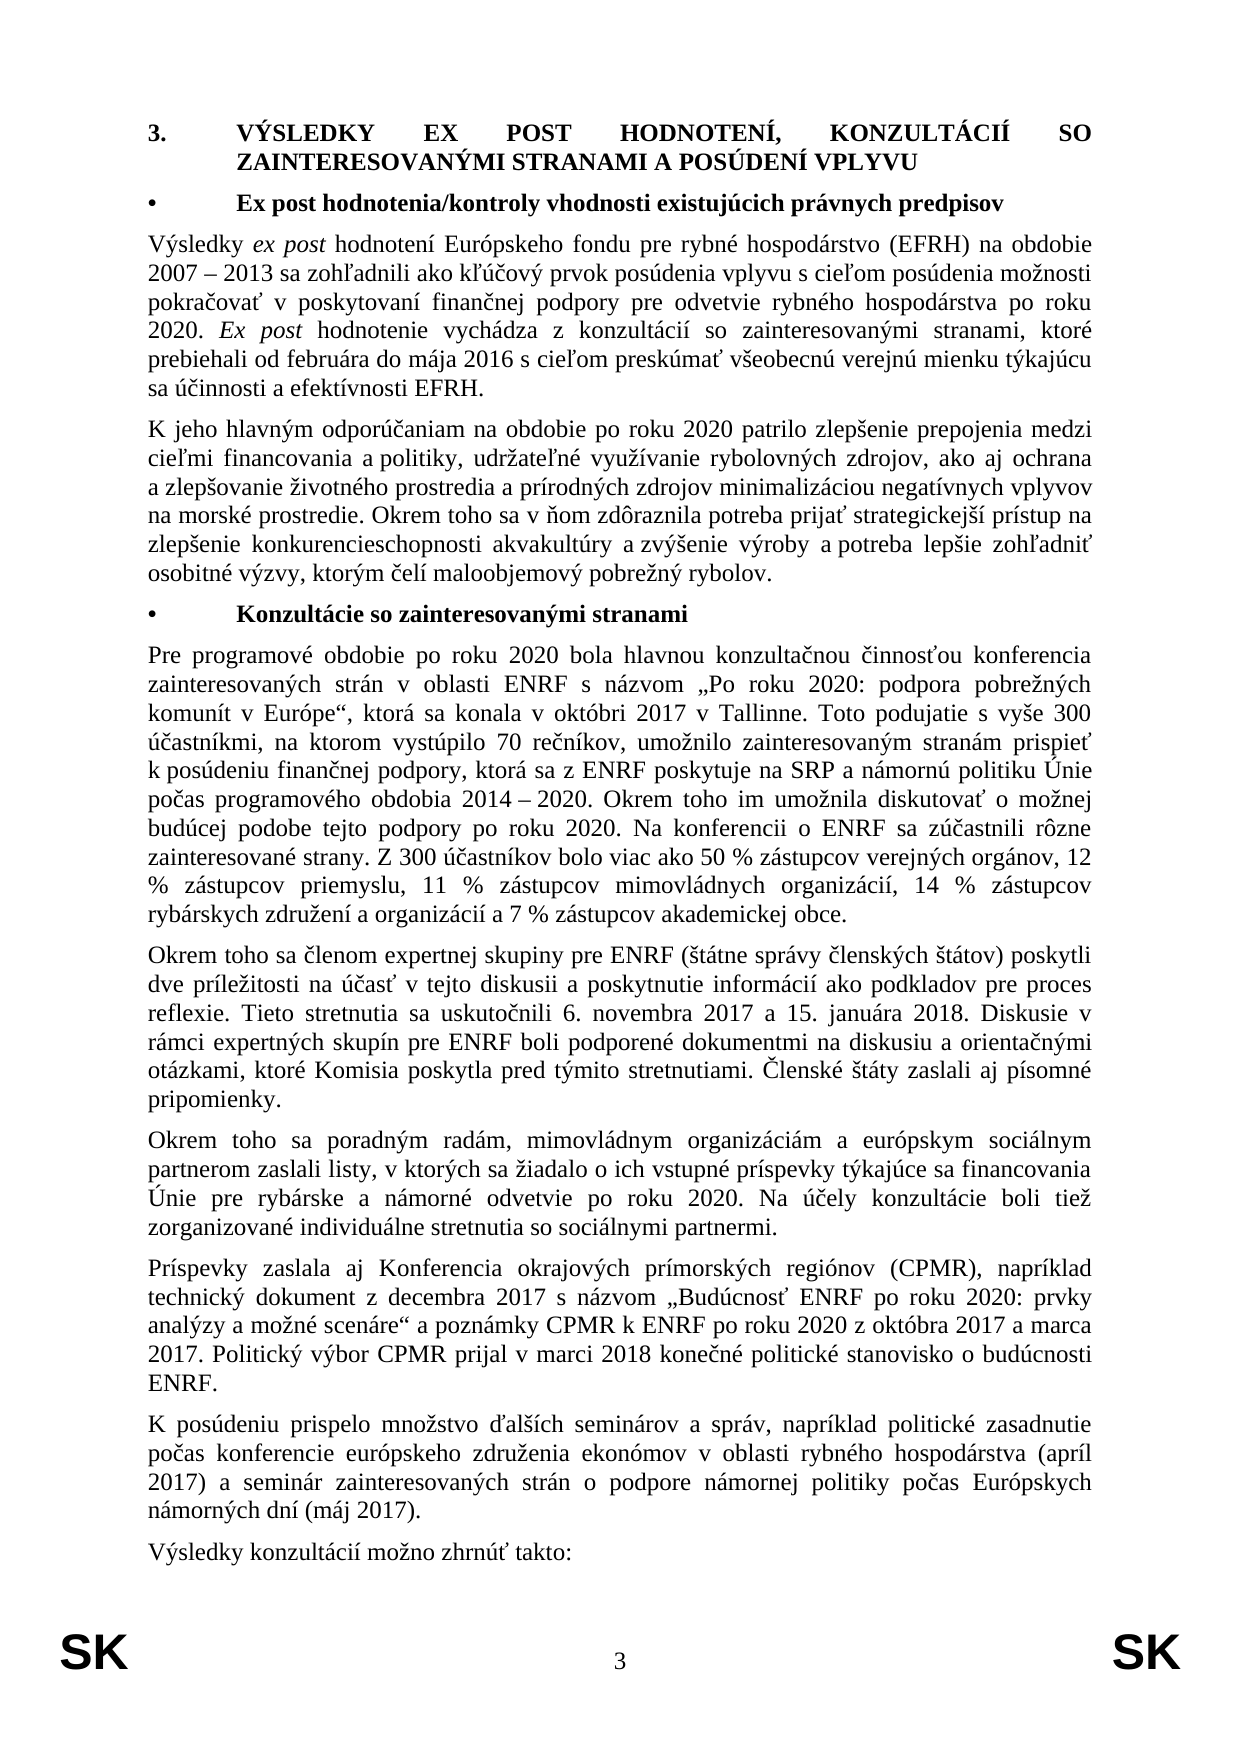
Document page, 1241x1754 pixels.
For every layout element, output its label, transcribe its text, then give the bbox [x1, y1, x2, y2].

text K posúdeniu prispelo množstvo ďalších seminárov a správ, napríklad politické zasadnutie počas konferencie európskeho združenia ekonómov v oblasti rybného hospodárstva (apríl 2017) a seminár zainteresovaných strán o podpore námornej politiky počas Európskych námorných dní (máj 2017). [148, 1409, 1093, 1524]
subtitle • Ex post hodnotenia/kontroly vhodnosti existujúcich právnych predpisov [148, 188, 1093, 217]
text Príspevky zaslala aj Konferencia okrajových prímorských regiónov (CPMR), napríklad technický dokument z decembra 2017 s názvom „Budúcnosť ENRF po roku 2020: prvky analýzy a možné scenáre“ a poznámky CPMR k ENRF po roku 2020 z októbra 2017 a marca 2017. Politický výbor CPMR prijal v marci 2018 konečné politické stanovisko o budúcnosti ENRF. [148, 1253, 1093, 1397]
subtitle • Konzultácie so zainteresovanými stranami [148, 599, 1093, 628]
text Okrem toho sa členom expertnej skupiny pre ENRF (štátne správy členských štátov) poskytli dve príležitosti na účasť v tejto diskusii a poskytnutie informácií ako podkladov pre proces reflexie. Tieto stretnutia sa uskutočnili 6. novembra 2017 a 15. januára 2018. Diskusie v rámci expertných skupín pre ENRF boli podporené dokumentmi na diskusiu a orientačnými otázkami, ktoré Komisia poskytla pred týmito stretnutiami. Členské štáty zaslali aj písomné pripomienky. [148, 941, 1093, 1113]
subtitle 3. VÝSLEDKY EX POST HODNOTENÍ, KONZULTÁCIÍ SO ZAINTERESOVANÝMI STRANAMI A POSÚDENÍ VPLYVU [148, 118, 1093, 176]
text Výsledky konzultácií možno zhrnúť takto: [148, 1537, 1093, 1566]
text Pre programové obdobie po roku 2020 bola hlavnou konzultačnou činnosťou konferencia zainteresovaných strán v oblasti ENRF s názvom „Po roku 2020: podpora pobrežných komunít v Európe“, ktorá sa konala v októbri 2017 v Tallinne. Toto podujatie s vyše 300 účastníkmi, na ktorom vystúpilo 70 rečníkov, umožnilo zainteresovaným stranám prispieť k posúdeniu finančnej podpory, ktorá sa z ENRF poskytuje na SRP a námornú politiku Únie počas programového obdobia 2014 – 2020. Okrem toho im umožnila diskutovať o možnej budúcej podobe tejto podpory po roku 2020. Na konferencii o ENRF sa zúčastnili rôzne zainteresované strany. Z 300 účastníkov bolo viac ako 50 % zástupcov verejných orgánov, 12 % zástupcov priemyslu, 11 % zástupcov mimovládnych organizácií, 14 % zástupcov rybárskych združení a organizácií a 7 % zástupcov akademickej obce. [148, 641, 1093, 928]
text Výsledky ex post hodnotení Európskeho fondu pre rybné hospodárstvo (EFRH) na obdobie 2007 – 2013 sa zohľadnili ako kľúčový prvok posúdenia vplyvu s cieľom posúdenia možnosti pokračovať v poskytovaní finančnej podpory pre odvetvie rybného hospodárstva po roku 2020. Ex post hodnotenie vychádza z konzultácií so zainteresovanými stranami, ktoré prebiehali od februára do mája 2016 s cieľom preskúmať všeobecnú verejnú mienku týkajúcu sa účinnosti a efektívnosti EFRH. [148, 229, 1093, 402]
text K jeho hlavným odporúčaniam na obdobie po roku 2020 patrilo zlepšenie prepojenia medzi cieľmi financovania a politiky, udržateľné využívanie rybolovných zdrojov, ako aj ochrana a zlepšovanie životného prostredia a prírodných zdrojov minimalizáciou negatívnych vplyvov na morské prostredie. Okrem toho sa v ňom zdôraznila potreba prijať strategickejší prístup na zlepšenie konkurencieschopnosti akvakultúry a zvýšenie výroby a potreba lepšie zohľadniť osobitné výzvy, ktorým čelí maloobjemový pobrežný rybolov. [148, 414, 1093, 587]
text Okrem toho sa poradným radám, mimovládnym organizáciám a európskym sociálnym partnerom zaslali listy, v ktorých sa žiadalo o ich vstupné príspevky týkajúce sa financovania Únie pre rybárske a námorné odvetvie po roku 2020. Na účely konzultácie boli tiež zorganizované individuálne stretnutia so sociálnymi partnermi. [148, 1126, 1093, 1241]
